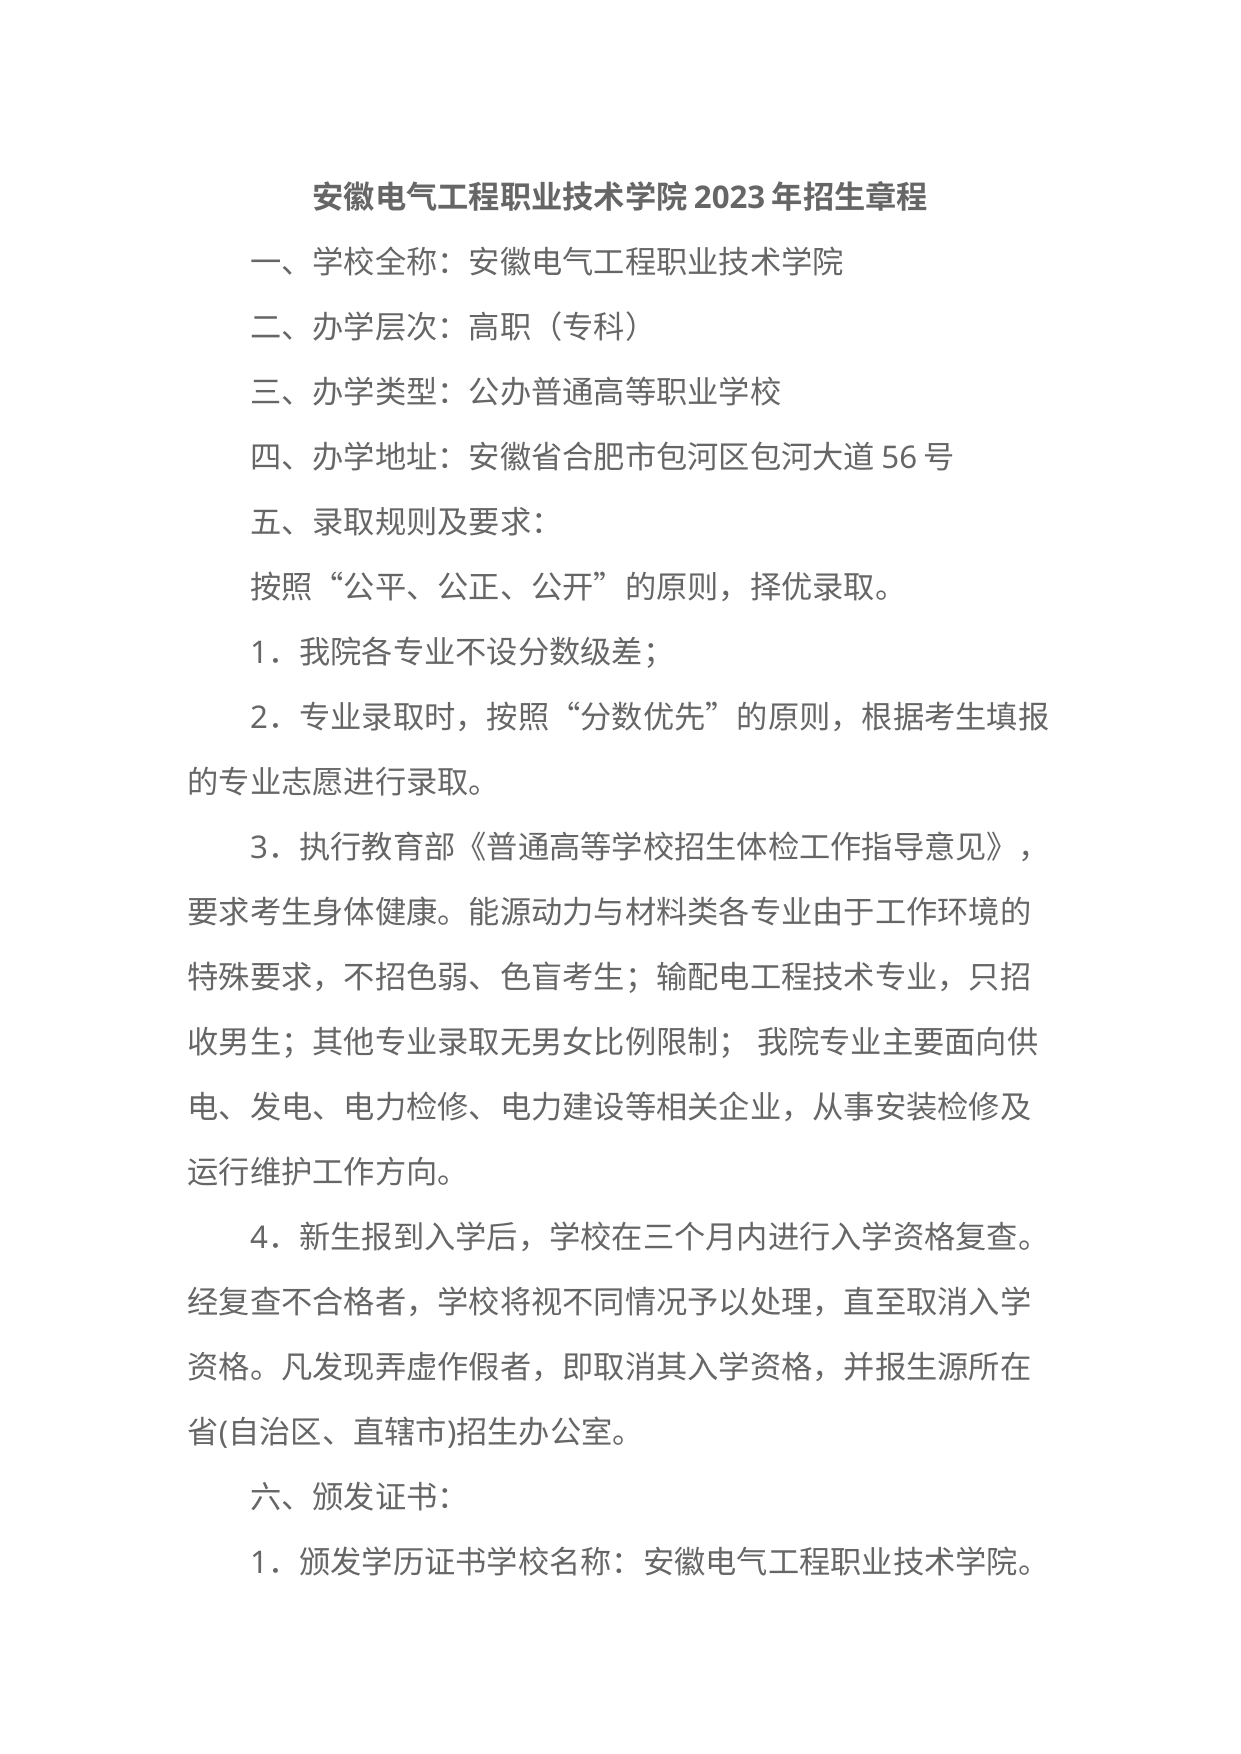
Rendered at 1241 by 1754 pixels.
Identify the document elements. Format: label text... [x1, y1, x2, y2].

text 二、办学层次：高职（专科） [187, 292, 1053, 357]
text 按照“公平、公正、公开”的原则，择优录取。 [187, 552, 1053, 617]
text 五、录取规则及要求： [187, 487, 1053, 552]
text 安徽电气工程职业技术学院2023年招生章程 [187, 162, 1053, 227]
text 一、学校全称：安徽电气工程职业技术学院 [187, 227, 1053, 292]
text 三、办学类型：公办普通高等职业学校 [187, 357, 1053, 422]
text 3．执行教育部《普通高等学校招生体检工作指导意见》，要求考生身体健康。能源动力与材料类各专业由于工作环境的特殊要求，不招色弱、色盲考生；输配电工程技术专业，只招收男生；其他专业录取无男女比例限制； 我院专业主要面向供电、发电、电力检修、电力建设等相关企业，从事安装检修及运行维护工作方向。 [187, 812, 1053, 1202]
text 四、办学地址：安徽省合肥市包河区包河大道56号 [187, 422, 1053, 487]
text 2．专业录取时，按照“分数优先”的原则，根据考生填报的专业志愿进行录取。 [187, 682, 1053, 812]
text 4．新生报到入学后，学校在三个月内进行入学资格复查。经复查不合格者，学校将视不同情况予以处理，直至取消入学资格。凡发现弄虚作假者，即取消其入学资格，并报生源所在省(自治区、直辖市)招生办公室。 [187, 1202, 1053, 1462]
text 六、颁发证书： [187, 1462, 1053, 1527]
text 1．颁发学历证书学校名称：安徽电气工程职业技术学院。 [187, 1527, 1053, 1592]
text 1．我院各专业不设分数级差； [187, 617, 1053, 682]
